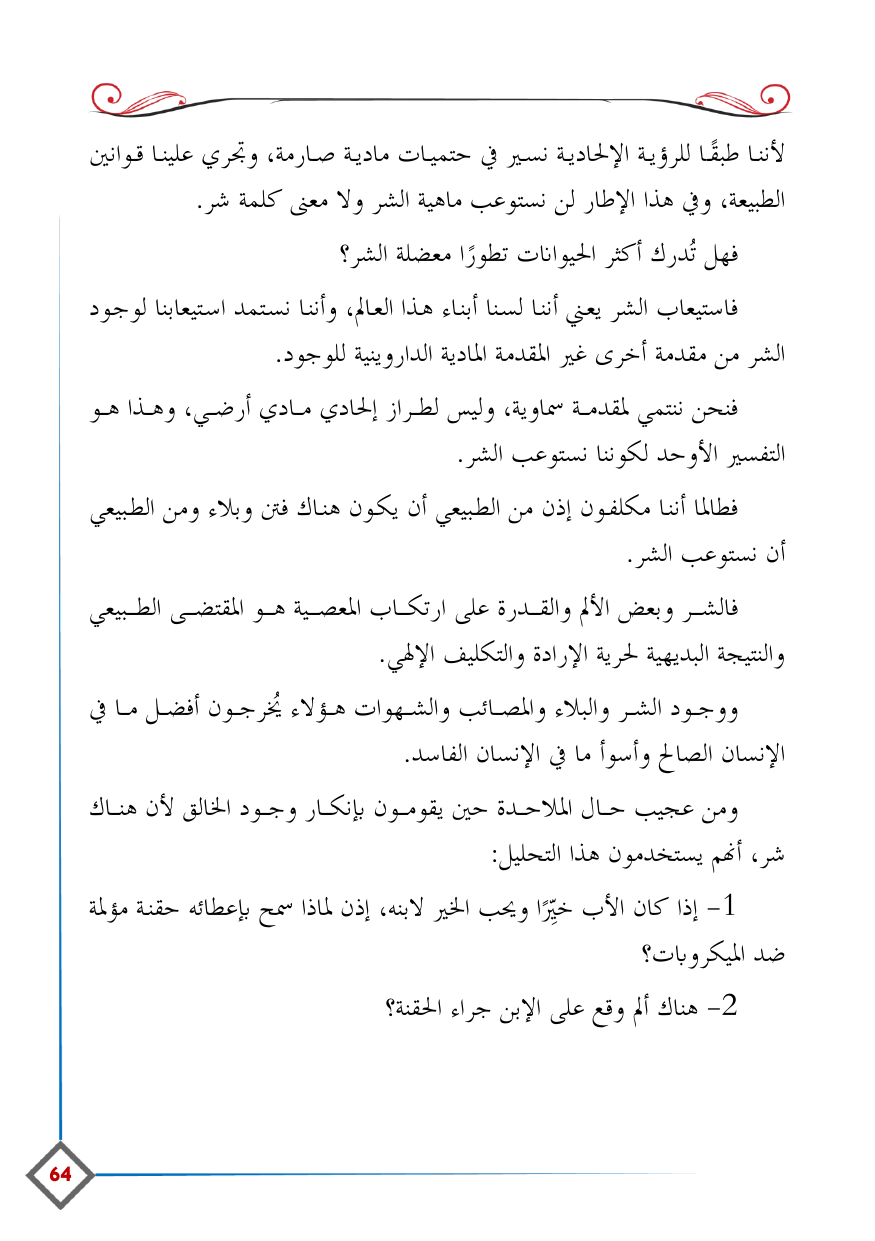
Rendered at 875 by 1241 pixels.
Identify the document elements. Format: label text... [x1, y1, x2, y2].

text فطالما أننا مكلفون إذن من الطبيعي أن يكون هناك فتن وبلاء ومن الطبيعي أن نستوعب الشر. [89, 481, 785, 572]
text 2- هناك ألم وقع على الإبن جراء الحقنة؟ [89, 981, 785, 1027]
text فنحن ننتمي لمقدمة سماوية، وليس لطراز إلحادي مادي أرضي، وهذا هو التفسير الأوحد لكوننا نستوعب الشر. [89, 381, 785, 472]
text فاستيعاب الشر يعني أننا لسنا أبناء هذا العالم، وأننا نستمد استيعابنا لوجود الشر من مقدمة أخرى غير المقدمة المادية الداروينية للوجود. [89, 281, 785, 372]
text ووجود الشر والبلاء والمصائب والشهوات هؤلاء يُخرجون أفضل ما في الإنسان الصالح وأسوأ ما في الإنسان الفاسد. [89, 681, 785, 772]
text فالشر وبعض الألم والقدرة على ارتكاب المعصية هو المقتضى الطبيعي والنتيجة البديهية لحرية الإرادة والتكليف الإلهي. [89, 581, 785, 672]
picture [88, 79, 793, 121]
text 1- إذا كان الأب خيِّرًا ويحب الخير لابنه، إذن لماذا سمح بإعطائه حقنة مؤلمة ضد الميكروبات؟ [89, 881, 785, 972]
picture [19, 181, 723, 1210]
text فهل تُدرك أكثر الحيوانات تطورًا معضلة الشر؟ [89, 227, 785, 272]
text ومن عجيب حال الملاحدة حين يقومون بإنكار وجود الخالق لأن هناك شر، أنهم يستخدمون هذا التحليل: [89, 781, 785, 872]
